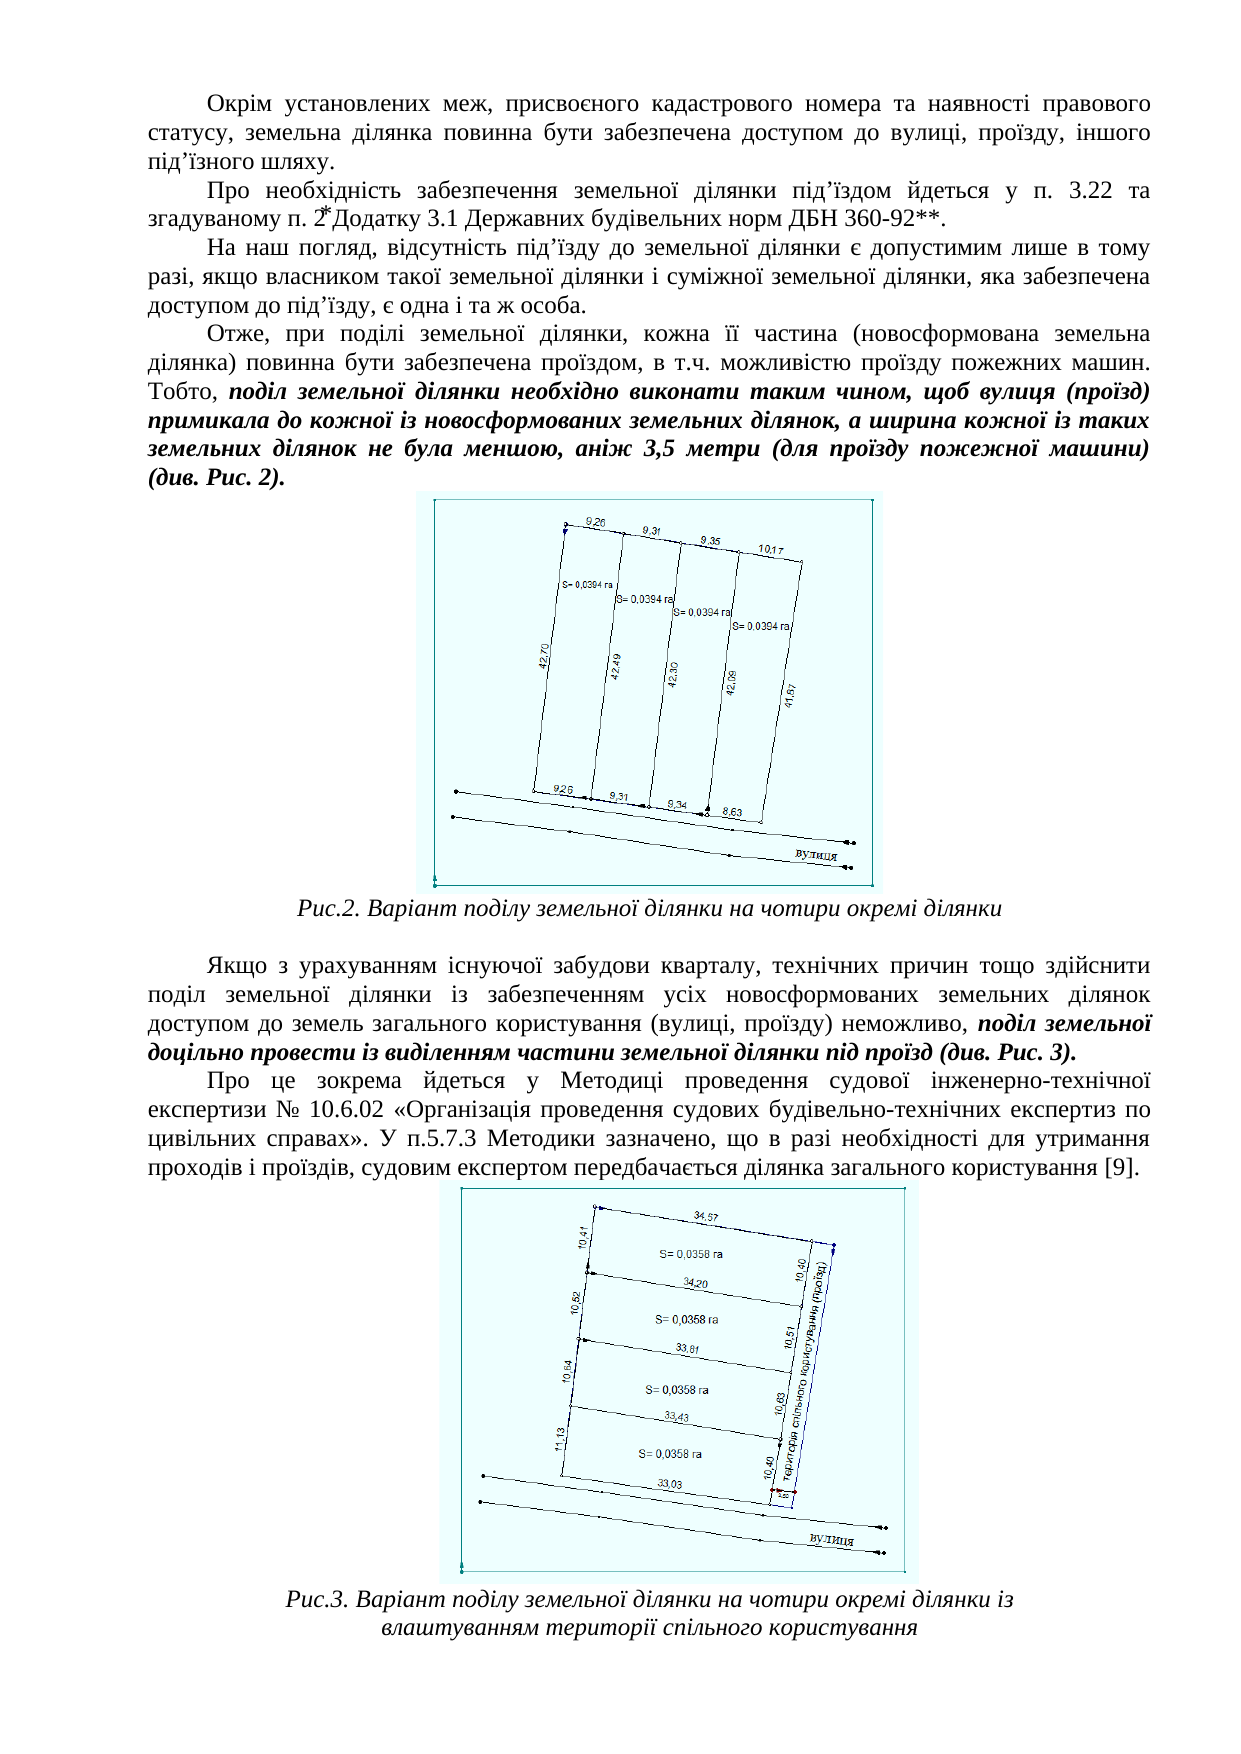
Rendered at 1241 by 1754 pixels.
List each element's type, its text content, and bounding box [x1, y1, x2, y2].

text Рис.2. Варіант поділу земельної ділянки на чотири окремі ділянки [148, 893, 1152, 922]
picture [439, 1180, 919, 1584]
text влаштуванням території спільного користування [148, 1612, 1152, 1641]
text Про необхідність забезпечення земельної ділянки під’їздом йдеться у п. 3.22 та згадуваному п. 2⃰ Додатку 3.1 Державних будівельних норм ДБН 360-92**. [148, 175, 1152, 232]
picture [416, 491, 884, 894]
text Якщо з урахуванням існуючої забудови кварталу, технічних причин тощо здійснити поділ земельної ділянки із забезпеченням усіх новосформованих земельних ділянок доступом до земель загального користування (вулиці, проїзду) неможливо, поділ земельної доцільно провести із виділенням частини земельної ділянки під проїзд (див. Рис. 3). [148, 951, 1152, 1066]
text Отже, при поділі земельної ділянки, кожна її частина (новосформована земельна ділянка) повинна бути забезпечена проїздом, в т.ч. можливістю проїзду пожежних машин. Тобто, поділ земельної ділянки необхідно виконати таким чином, щоб вулиця (проїзд) примикала до кожної із новосформованих земельних ділянок, а ширина кожної із таких земельних ділянок не була меншою, аніж 3,5 метри (для проїзду пожежної машини) (див. Рис. 2). [148, 318, 1152, 491]
text Окрім установлених меж, присвоєного кадастрового номера та наявності правового статусу, земельна ділянка повинна бути забезпечена доступом до вулиці, проїзду, іншого під’їзного шляху. [148, 88, 1152, 175]
text Рис.3. Варіант поділу земельної ділянки на чотири окремі ділянки із [148, 1584, 1152, 1612]
text Про це зокрема йдеться у Методиці проведення судової інженерно-технічної експертизи № 10.6.02 «Організація проведення судових будівельно-технічних експертиз по цивільних справах». У п.5.7.3 Методики зазначено, що в разі необхідності для утримання проходів і проїздів, судовим експертом передбачається ділянка загального користування [9]. [148, 1066, 1152, 1181]
text На наш погляд, відсутність під’їзду до земельної ділянки є допустимим лише в тому разі, якщо власником такої земельної ділянки і суміжної земельної ділянки, яка забезпечена доступом до під’їзду, є одна і та ж особа. [148, 232, 1152, 318]
